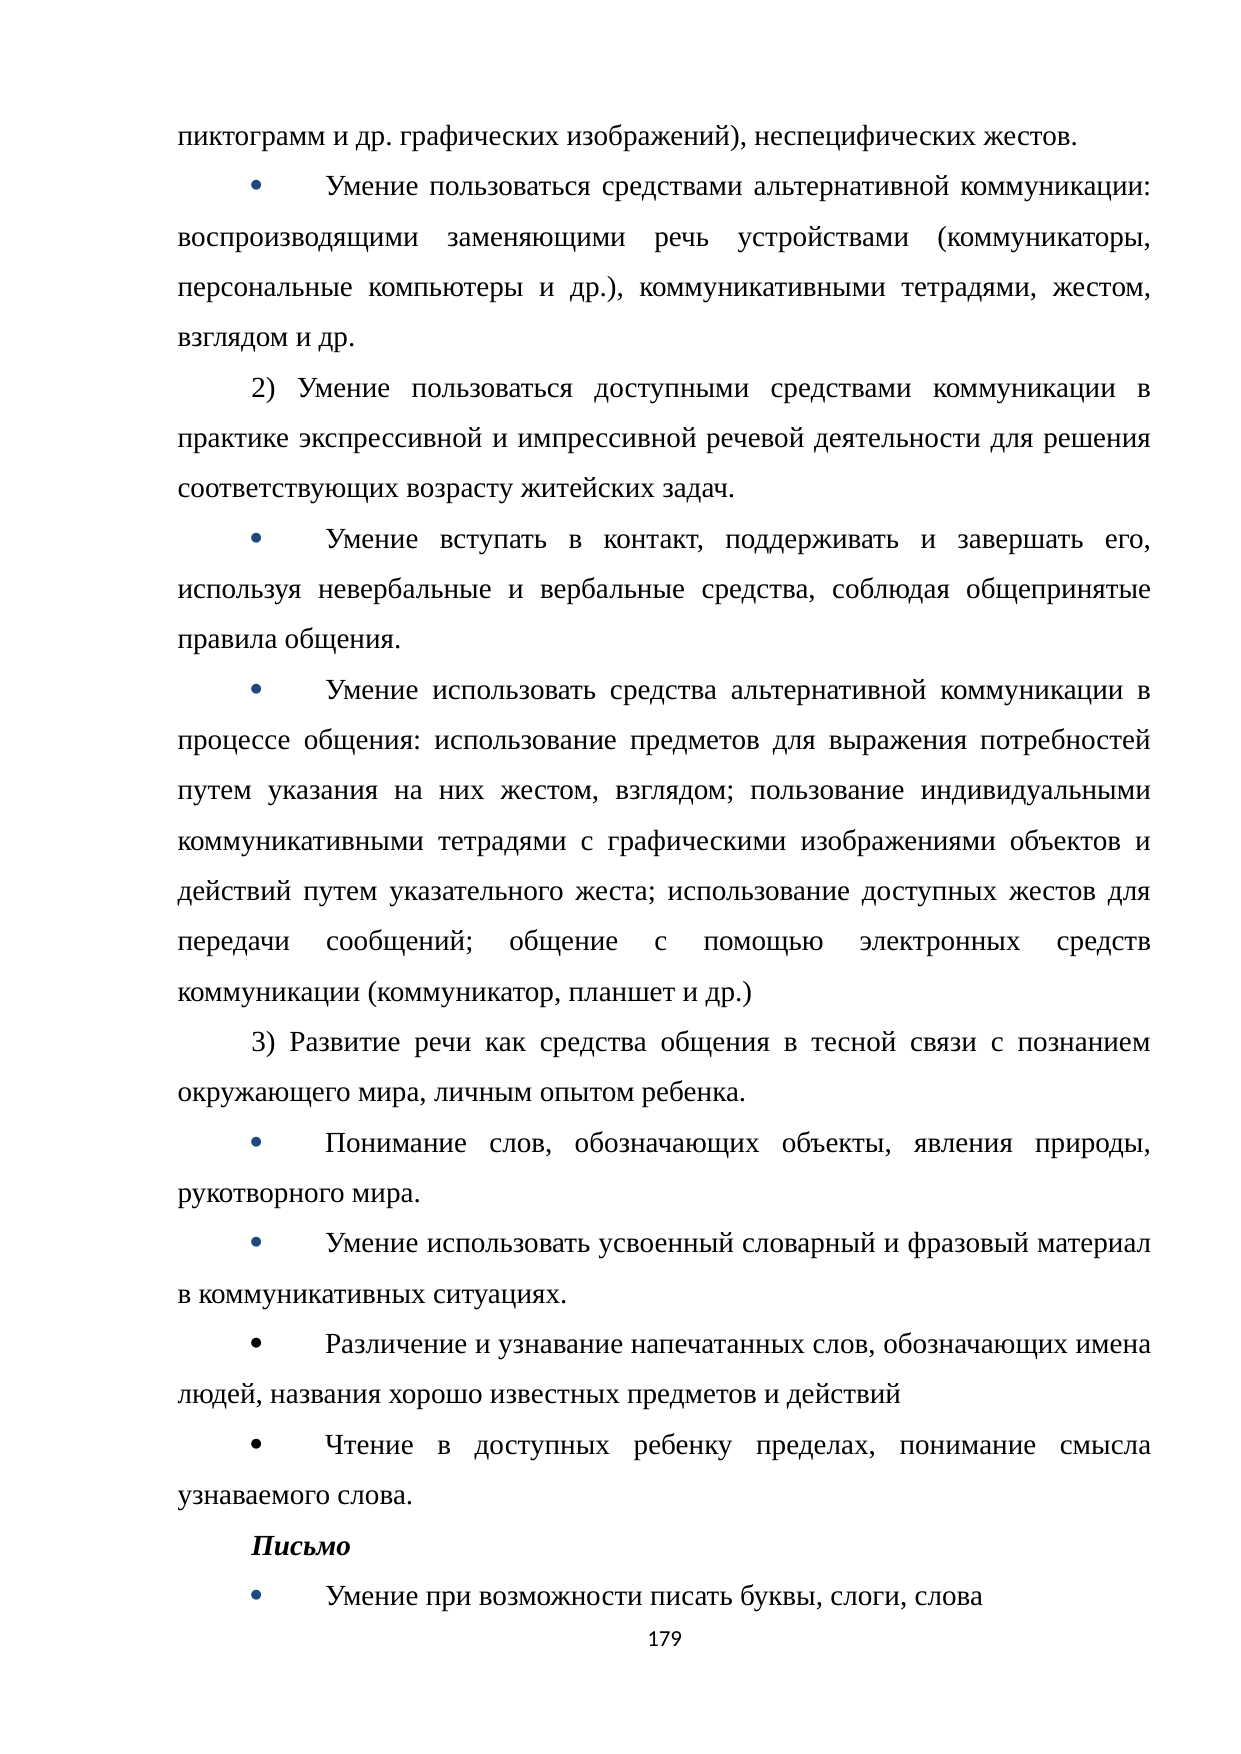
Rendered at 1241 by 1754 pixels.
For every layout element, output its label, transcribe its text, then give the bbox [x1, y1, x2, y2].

list Умение использовать средства альтернативной коммуникации в процессе общения: использование предметов для выражения потребностей путем указания на них жестом, взглядом; пользование индивидуальными коммуникативными тетрадями с графическими изображениями объектов и действий путем указательного жеста; использование доступных жестов для передачи сообщений; общение с помощью электронных средств коммуникации (коммуникатор, планшет и др.) [177, 672, 1152, 1007]
list Понимание слов, обозначающих объекты, явления природы, рукотворного мира. [177, 1125, 1152, 1209]
list Чтение в доступных ребенку пределах, понимание смысла узнаваемого слова. [177, 1427, 1152, 1511]
list Письмо [177, 1528, 1152, 1561]
list Умение использовать усвоенный словарный и фразовый материал в коммуникативных ситуациях. [177, 1225, 1152, 1309]
list Умение пользоваться средствами альтернативной коммуникации: воспроизводящими заменяющими речь устройствами (коммуникаторы, персональные компьютеры и др.), коммуникативными тетрадями, жестом, взглядом и др. [177, 168, 1152, 353]
list Умение вступать в контакт, поддерживать и завершать его, используя невербальные и вербальные средства, соблюдая общепринятые правила общения. [177, 521, 1152, 655]
list Умение при возможности писать буквы, слоги, слова [177, 1578, 1152, 1612]
text 2) Умение пользоваться доступными средствами коммуникации в практике экспрессивной и импрессивной речевой деятельности для решения соответствующих возрасту житейских задач. [177, 370, 1152, 504]
text 3) Развитие речи как средства общения в тесной связи с познанием окружающего мира, личным опытом ребенка. [177, 1024, 1152, 1108]
list Различение и узнавание напечатанных слов, обозначающих имена людей, названия хорошо известных предметов и действий [177, 1326, 1152, 1410]
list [177, 118, 1152, 152]
